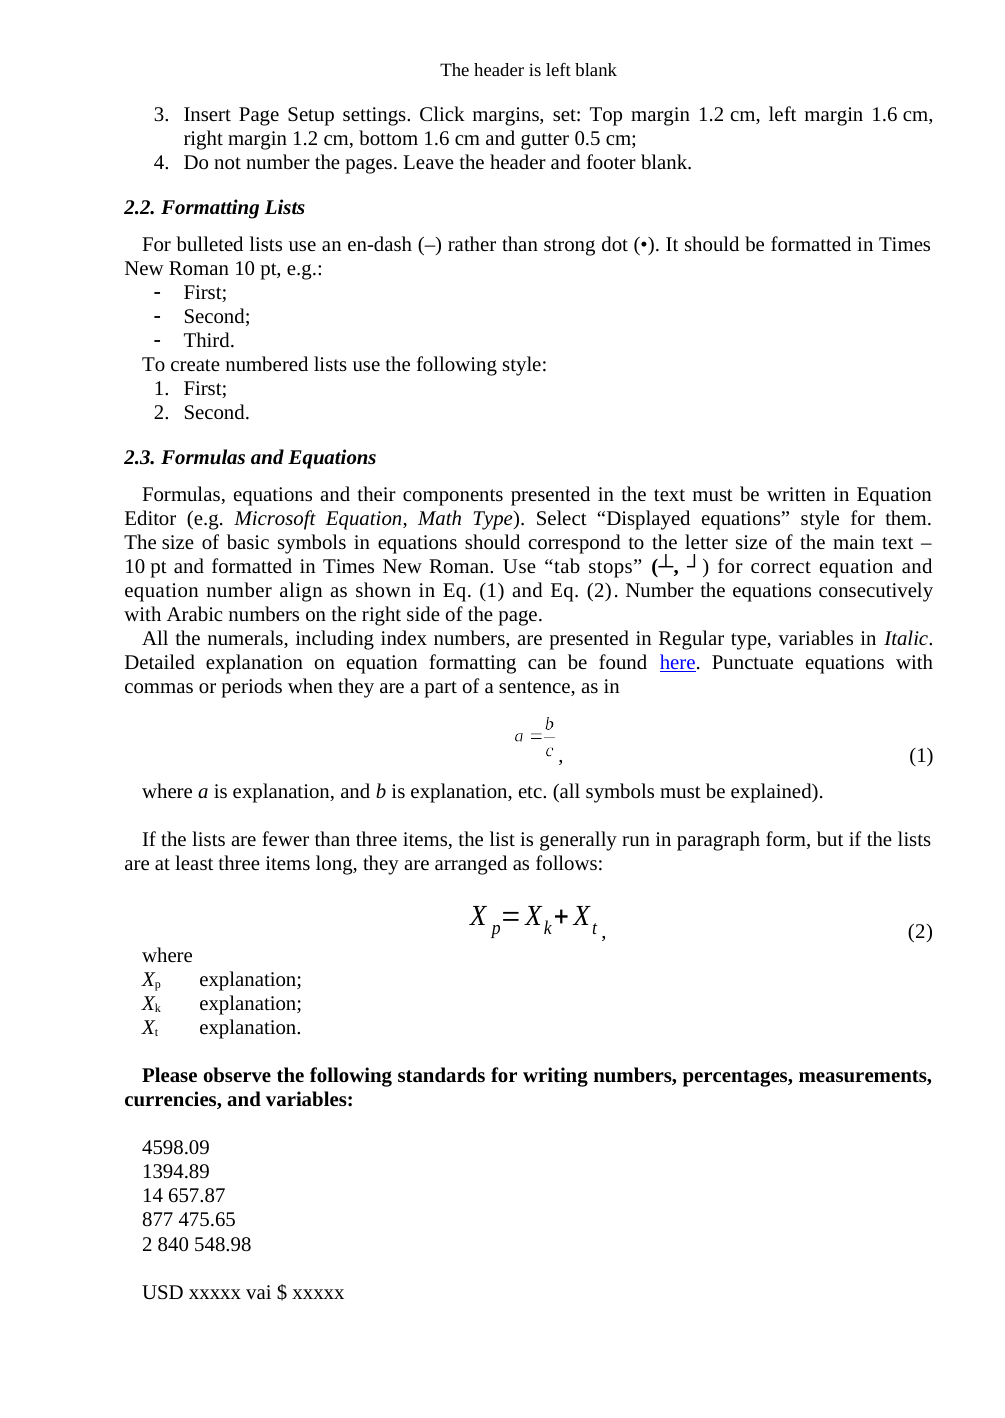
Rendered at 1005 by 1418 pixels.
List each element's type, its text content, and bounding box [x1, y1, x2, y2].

text , (2) [124, 899, 933, 943]
text 14 657.87 [124, 1183, 933, 1207]
list Second. [154, 400, 933, 424]
text 1394.89 [124, 1159, 933, 1183]
text If the lists are fewer than three items, the list is generally run in paragraph form, but if the lists are at least three items long, they are arranged as follows: [124, 827, 933, 875]
subtitle Formatting Lists [124, 195, 933, 219]
text Formulas, equations and their components presented in the text must be written in Equation Editor (e.g. Microsoft Equation, Math Type). Select “Displayed equations” style for them. The size of basic symbols in equations should correspond to the letter size of the main text – 10 pt and formatted in Times New Roman. Use “tab stops” (┴, ┘) for correct equation and equation number align as shown in Eq. (1) and Eq. (2). Number the equations consecutively with Arabic numbers on the right side of the page. [124, 482, 933, 626]
text Please observe the following standards for writing numbers, percentages, measurements, currencies, and variables: [124, 1063, 933, 1111]
subtitle Formulas and Equations [124, 445, 933, 469]
list Insert Page Setup settings. Click margins, set: Top margin 1.2 cm, left margin 1.6 cm, right margin 1.2 cm, bottom 1.6 cm and gutter 0.5 cm; [154, 102, 933, 150]
text USD xxxxx vai $ xxxxx [124, 1279, 933, 1304]
text where a is explanation, and b is explanation, etc. (all symbols must be explained). [124, 779, 933, 803]
text Xk explanation; [124, 991, 933, 1015]
text , (1) [124, 711, 933, 767]
list Third. [154, 328, 933, 352]
text Xp explanation; [124, 967, 933, 991]
text For bulleted lists use an en-dash (–) rather than strong dot (•). It should be formatted in Times New Roman 10 pt, e.g.: [124, 232, 933, 280]
text where [124, 943, 933, 967]
text 877 475.65 [124, 1207, 933, 1231]
list First; [154, 376, 933, 400]
text 4598.09 [124, 1135, 933, 1159]
list Do not number the pages. Leave the header and footer blank. [154, 150, 933, 174]
text All the numerals, including index numbers, are presented in Regular type, variables in Italic. Detailed explanation on equation formatting can be found here. Punctuate equations with commas or periods when they are a part of a sentence, as in [124, 626, 933, 698]
text 2 840 548.98 [124, 1231, 933, 1256]
text To create numbered lists use the following style: [124, 352, 933, 376]
text Xt explanation. [124, 1015, 933, 1039]
list Second; [154, 304, 933, 328]
list First; [154, 280, 933, 304]
